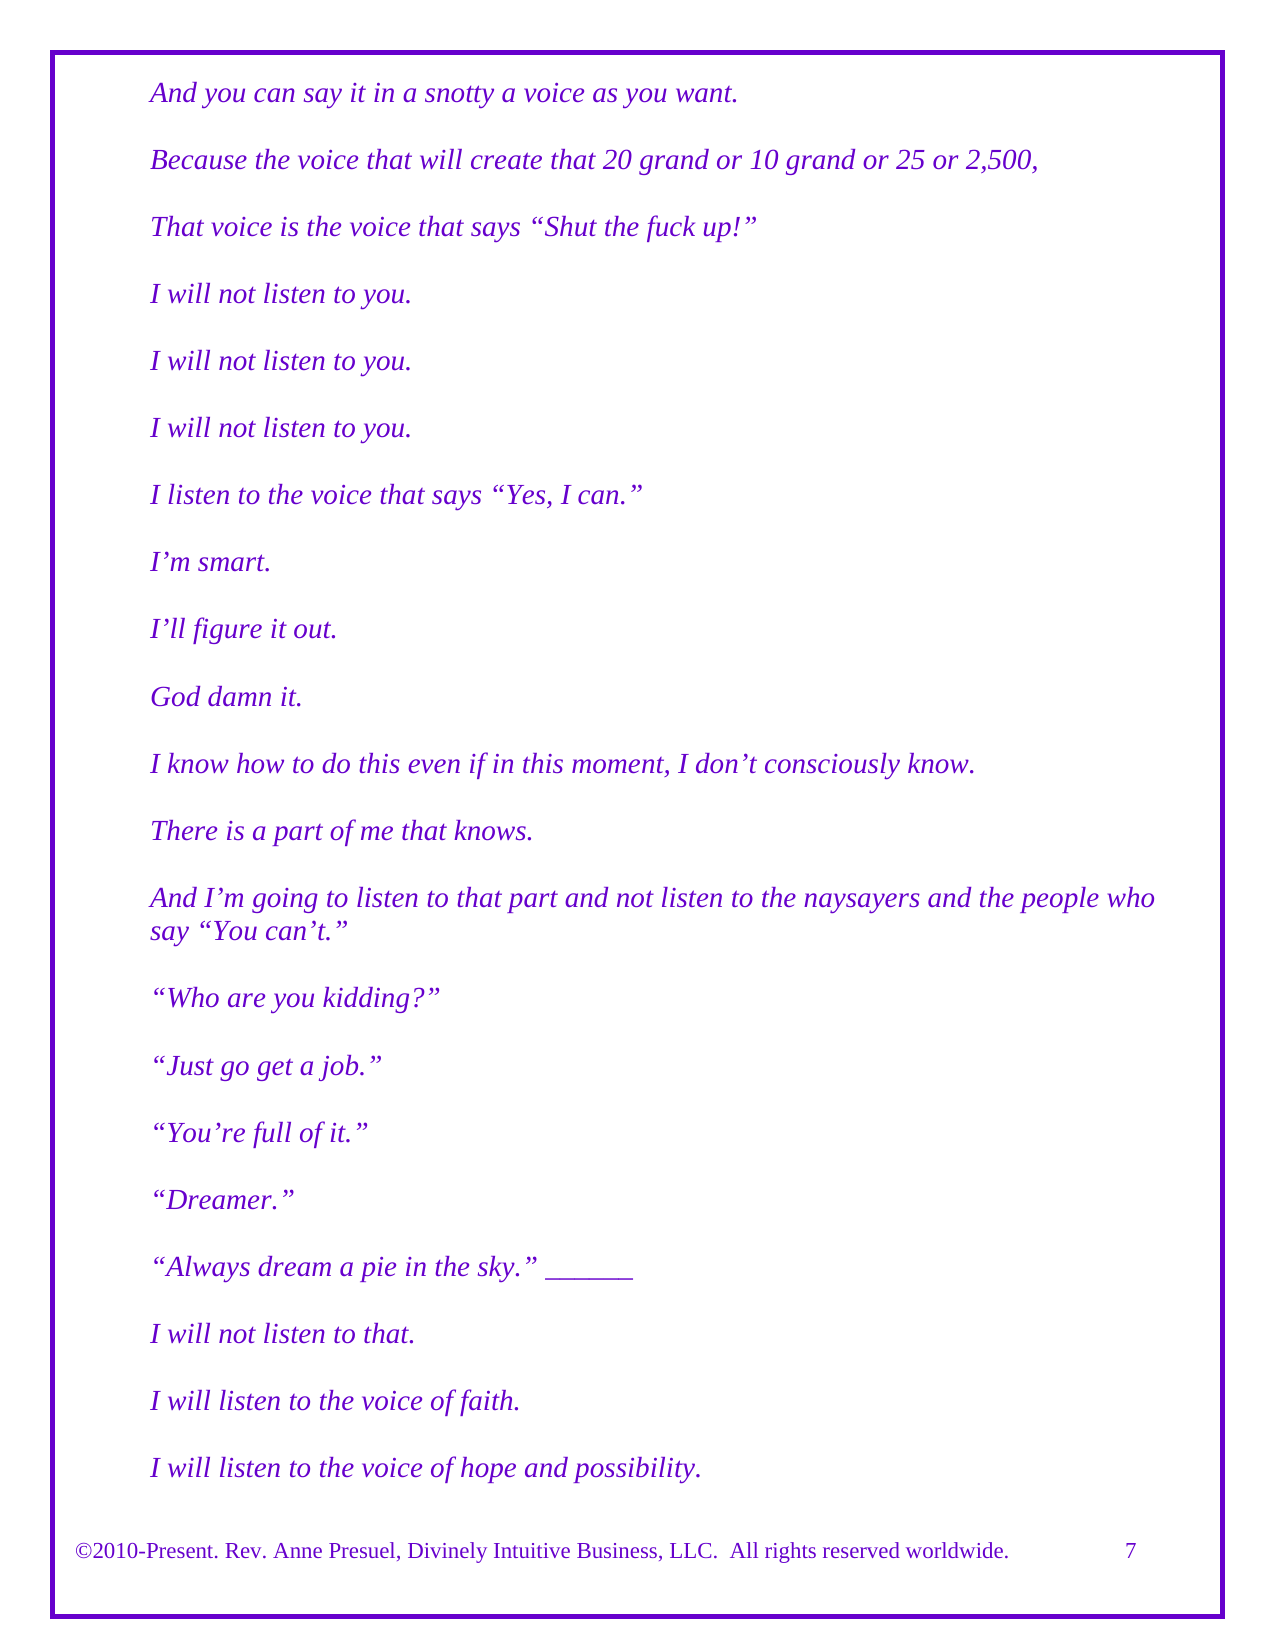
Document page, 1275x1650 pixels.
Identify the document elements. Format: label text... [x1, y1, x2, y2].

text Because the voice that will create that 20 grand or 10 grand or 25 or 2,500, [150, 142, 1200, 176]
text “Just go get a job.” [150, 1048, 1200, 1081]
text “You’re full of it.” [150, 1115, 1200, 1148]
text “Who are you kidding?” [150, 981, 1200, 1014]
text That voice is the voice that says “Shut the fuck up!” [150, 209, 1200, 243]
text God damn it. [150, 679, 1200, 712]
text I will listen to the voice of hope and possibility. [150, 1450, 1200, 1484]
text “Dreamer.” [150, 1182, 1200, 1215]
text And you can say it in a snotty a voice as you want. [150, 75, 1200, 108]
text I’m smart. [150, 544, 1200, 578]
text I’ll figure it out. [150, 612, 1200, 645]
text I listen to the voice that says “Yes, I can.” [150, 477, 1200, 511]
text I will not listen to you. [150, 410, 1200, 444]
text I will not listen to you. [150, 343, 1200, 377]
text I know how to do this even if in this moment, I don’t consciously know. [150, 746, 1200, 779]
text I will not listen to you. [150, 276, 1200, 310]
text “Always dream a pie in the sky.” ______ [150, 1249, 1200, 1282]
text There is a part of me that knows. [150, 813, 1200, 846]
text And I’m going to listen to that part and not listen to the naysayers and the people who say “You can’t.” [150, 880, 1200, 947]
text I will not listen to that. [150, 1316, 1200, 1349]
text I will listen to the voice of faith. [150, 1383, 1200, 1417]
